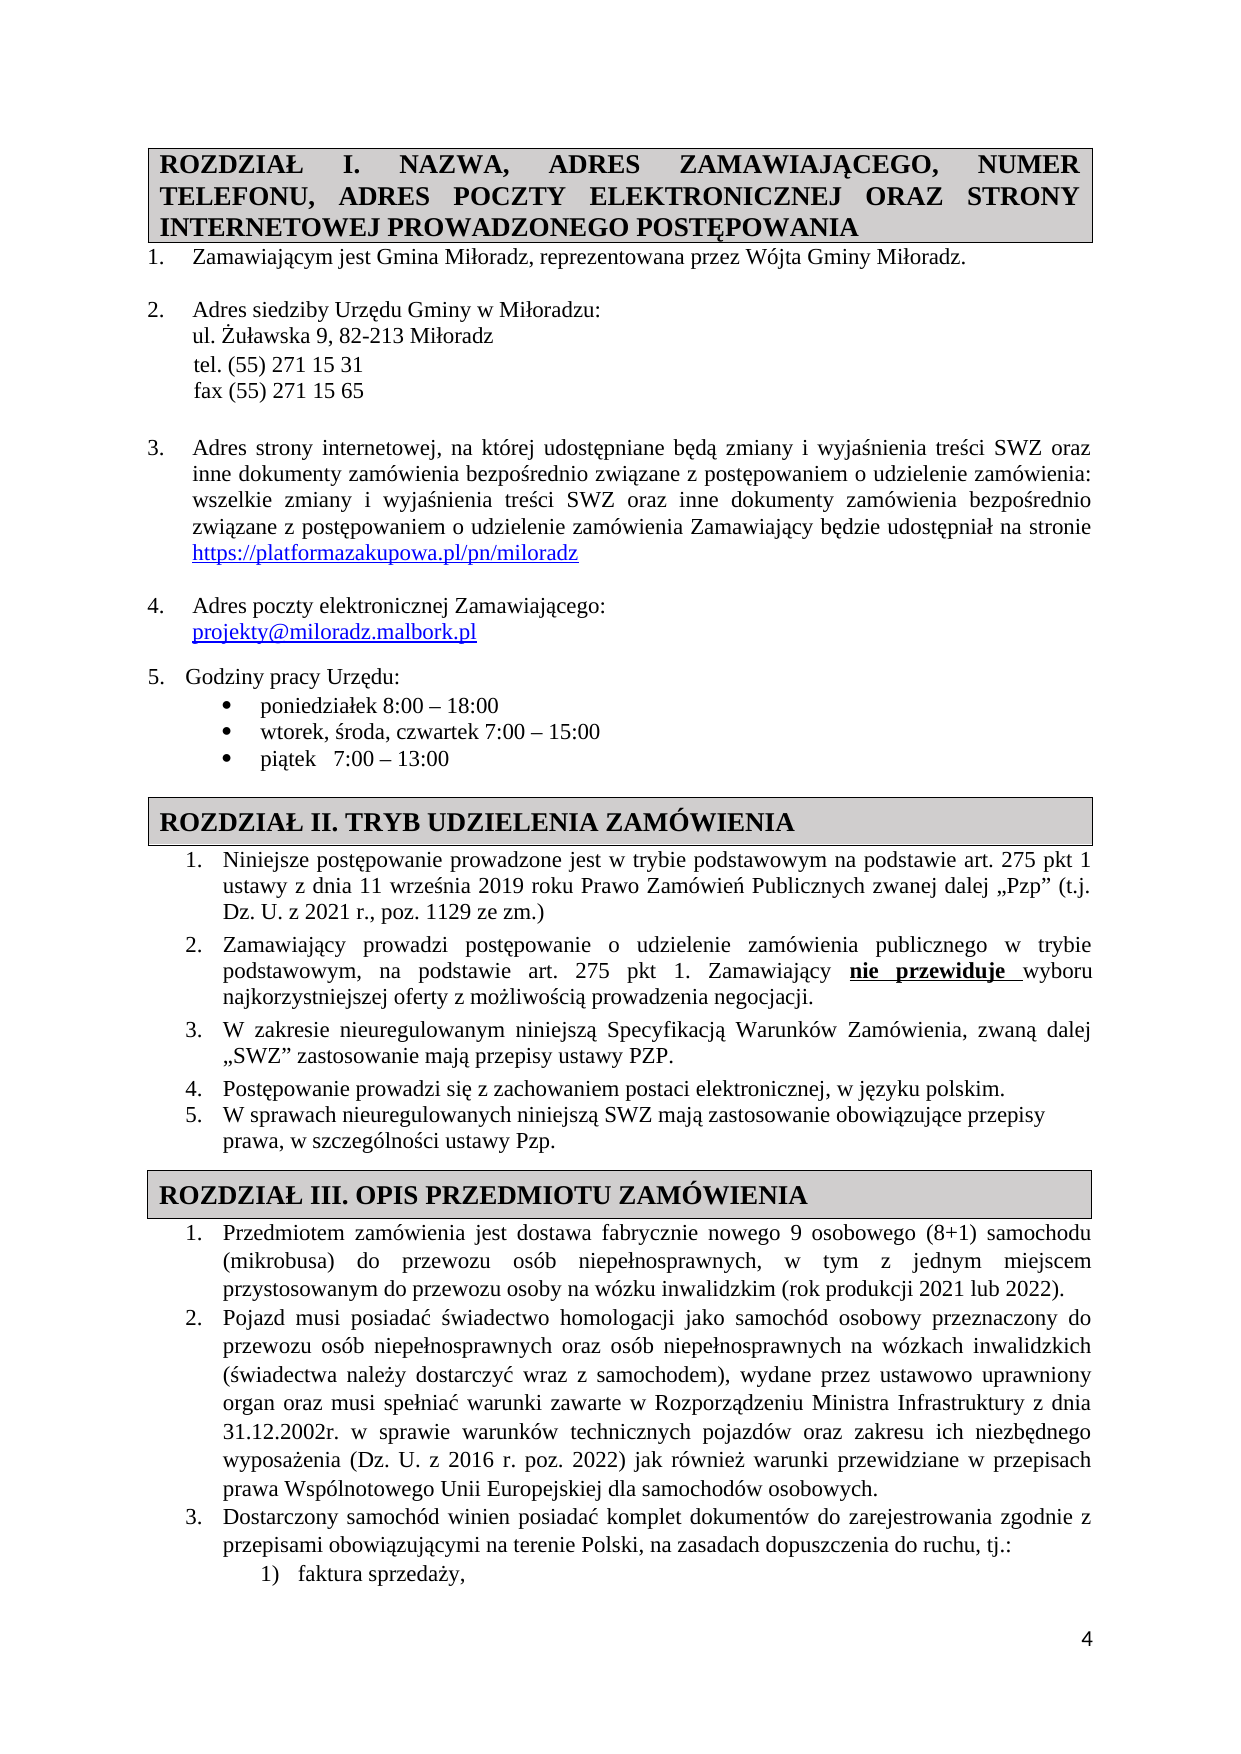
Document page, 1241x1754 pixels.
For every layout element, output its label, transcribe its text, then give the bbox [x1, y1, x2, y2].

table_header ROZDZIAŁ I. NAZWA, ADRES ZAMAWIAJĄCEGO, NUMER TELEFONU, ADRES POCZTY ELEKTRONICZNEJ ORAZ STRONY INTERNETOWEJ PROWADZONEGO POSTĘPOWANIA [149, 149, 1092, 242]
text fax (55) 271 15 65 [148, 377, 1093, 403]
list faktura sprzedaży, [260, 1560, 1093, 1586]
list Pojazd musi posiadać świadectwo homologacji jako samochód osobowy przeznaczony do przewozu osób niepełnosprawnych oraz osób niepełnosprawnych na wózkach inwalidzkich (świadectwa należy dostarczyć wraz z samochodem), wydane przez ustawowo uprawniony organ oraz musi spełniać warunki zawarte w Rozporządzeniu Ministra Infrastruktury z dnia 31.12.2002r. w sprawie warunków technicznych pojazdów oraz zakresu ich niezbędnego wyposażenia (Dz. U. z 2016 r. poz. 2022) jak również warunki przewidziane w przepisach prawa Wspólnotowego Unii Europejskiej dla samochodów osobowych. [185, 1304, 1093, 1501]
list piątek 7:00 – 13:00 [223, 744, 1093, 771]
list wtorek, środa, czwartek 7:00 – 15:00 [223, 718, 1093, 744]
list Zamawiający prowadzi postępowanie o udzielenie zamówienia publicznego w trybie podstawowym, na podstawie art. 275 pkt 1. Zamawiający nie przewiduje wyboru najkorzystniejszej oferty z możliwością prowadzenia negocjacji. [185, 931, 1093, 1010]
list Adres poczty elektronicznej Zamawiającego: [147, 592, 1093, 618]
list Adres siedziby Urzędu Gminy w Miłoradzu: [147, 296, 1093, 322]
table_header ROZDZIAŁ II. TRYB UDZIELENIA ZAMÓWIENIA [149, 798, 1092, 844]
list Zamawiającym jest Gmina Miłoradz, reprezentowana przez Wójta Gminy Miłoradz. [147, 243, 1093, 269]
list Godziny pracy Urzędu: [148, 663, 1093, 690]
list Dostarczony samochód winien posiadać komplet dokumentów do zarejestrowania zgodnie z przepisami obowiązującymi na terenie Polski, na zasadach dopuszczenia do ruchu, tj.: [185, 1503, 1093, 1558]
list Adres strony internetowej, na której udostępniane będą zmiany i wyjaśnienia treści SWZ oraz inne dokumenty zamówienia bezpośrednio związane z postępowaniem o udzielenie zamówienia: wszelkie zmiany i wyjaśnienia treści SWZ oraz inne dokumenty zamówienia bezpośrednio związane z postępowaniem o udzielenie zamówienia Zamawiający będzie udostępniał na stronie https://platformazakupowa.pl/pn/miloradz [147, 434, 1093, 566]
text projekty@miloradz.malbork.pl [192, 618, 1093, 645]
list poniedziałek 8:00 – 18:00 [223, 692, 1093, 718]
list Postępowanie prowadzi się z zachowaniem postaci elektronicznej, w języku polskim. [185, 1074, 1093, 1101]
list Niniejsze postępowanie prowadzone jest w trybie podstawowym na podstawie art. 275 pkt 1 ustawy z dnia 11 września 2019 roku Prawo Zamówień Publicznych zwanej dalej „Pzp” (t.j. Dz. U. z 2021 r., poz. 1129 ze zm.) [185, 846, 1093, 925]
text ul. Żuławska 9, 82-213 Miłoradz [192, 322, 1093, 348]
list W zakresie nieuregulowanym niniejszą Specyfikacją Warunków Zamówienia, zwaną dalej „SWZ” zastosowanie mają przepisy ustawy PZP. [185, 1016, 1093, 1068]
list W sprawach nieuregulowanych niniejszą SWZ mają zastosowanie obowiązujące przepisy prawa, w szczególności ustawy Pzp. [185, 1101, 1093, 1154]
text tel. (55) 271 15 31 [148, 351, 1093, 377]
table_header ROZDZIAŁ III. OPIS PRZEDMIOTU ZAMÓWIENIA [148, 1171, 1091, 1218]
list Przedmiotem zamówienia jest dostawa fabrycznie nowego 9 osobowego (8+1) samochodu (mikrobusa) do przewozu osób niepełnosprawnych, w tym z jednym miejscem przystosowanym do przewozu osoby na wózku inwalidzkim (rok produkcji 2021 lub 2022). [185, 1219, 1093, 1302]
